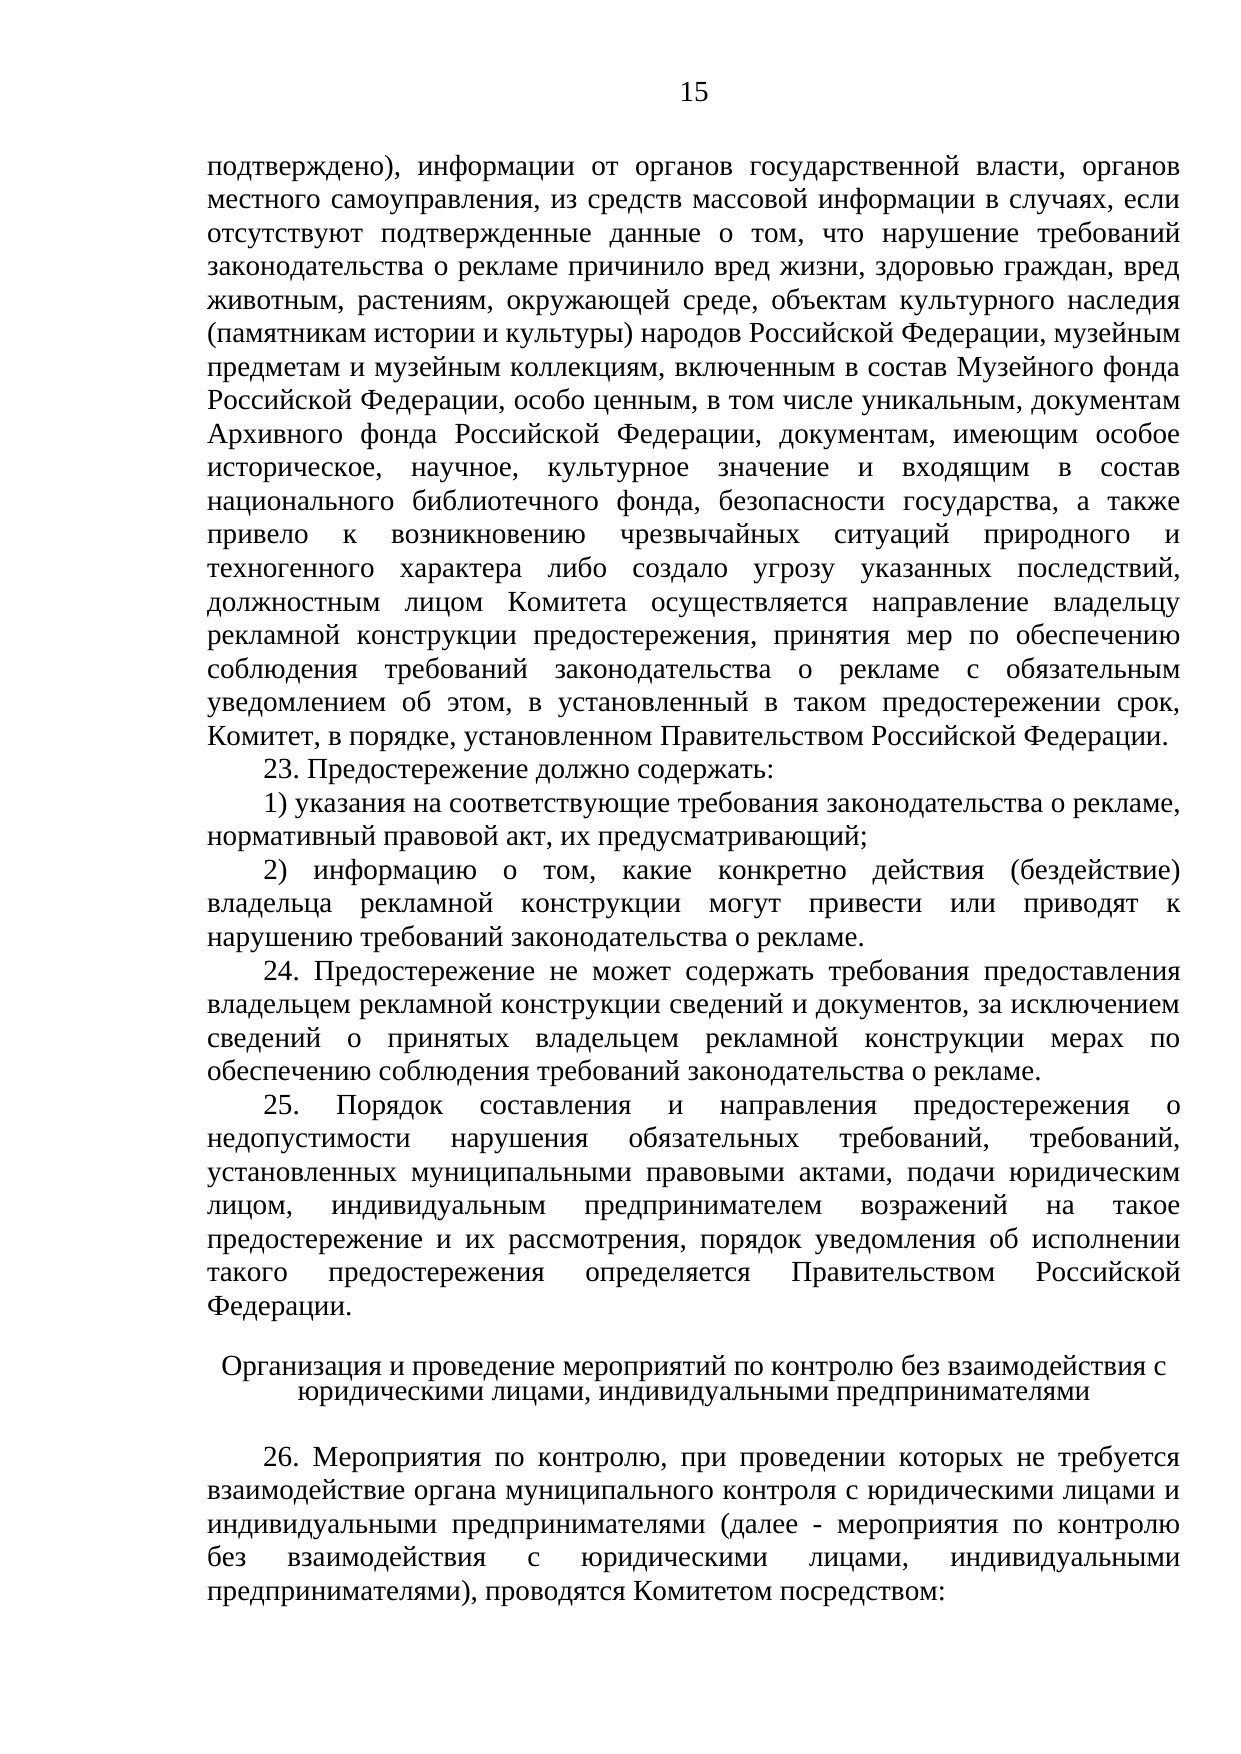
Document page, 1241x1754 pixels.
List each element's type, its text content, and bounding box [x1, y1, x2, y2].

text 26. Мероприятия по контролю, при проведении которых не требуется взаимодействие органа муниципального контроля с юридическими лицами и индивидуальными предпринимателями (далее - мероприятия по контролю без взаимодействия с юридическими лицами, индивидуальными предпринимателями), проводятся Комитетом посредством: [207, 1439, 1181, 1606]
text 25. Порядок составления и направления предостережения о недопустимости нарушения обязательных требований, требований, установленных муниципальными правовыми актами, подачи юридическим лицом, индивидуальным предпринимателем возражений на такое предостережение и их рассмотрения, порядок уведомления об исполнении такого предостережения определяется Правительством Российской Федерации. [207, 1087, 1181, 1322]
text 1) указания на соответствующие требования законодательства о рекламе, нормативный правовой акт, их предусматривающий; [207, 785, 1181, 852]
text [207, 148, 1181, 751]
text 23. Предостережение должно содержать: [207, 751, 1181, 785]
text 2) информацию о том, какие конкретно действия (бездействие) владельца рекламной конструкции могут привести или приводят к нарушению требований законодательства о рекламе. [207, 852, 1181, 953]
text Организация и проведение мероприятий по контролю без взаимодействия с юридическими лицами, индивидуальными предпринимателями [207, 1355, 1181, 1405]
text 24. Предостережение не может содержать требования предоставления владельцем рекламной конструкции сведений и документов, за исключением сведений о принятых владельцем рекламной конструкции мерах по обеспечению соблюдения требований законодательства о рекламе. [207, 953, 1181, 1087]
